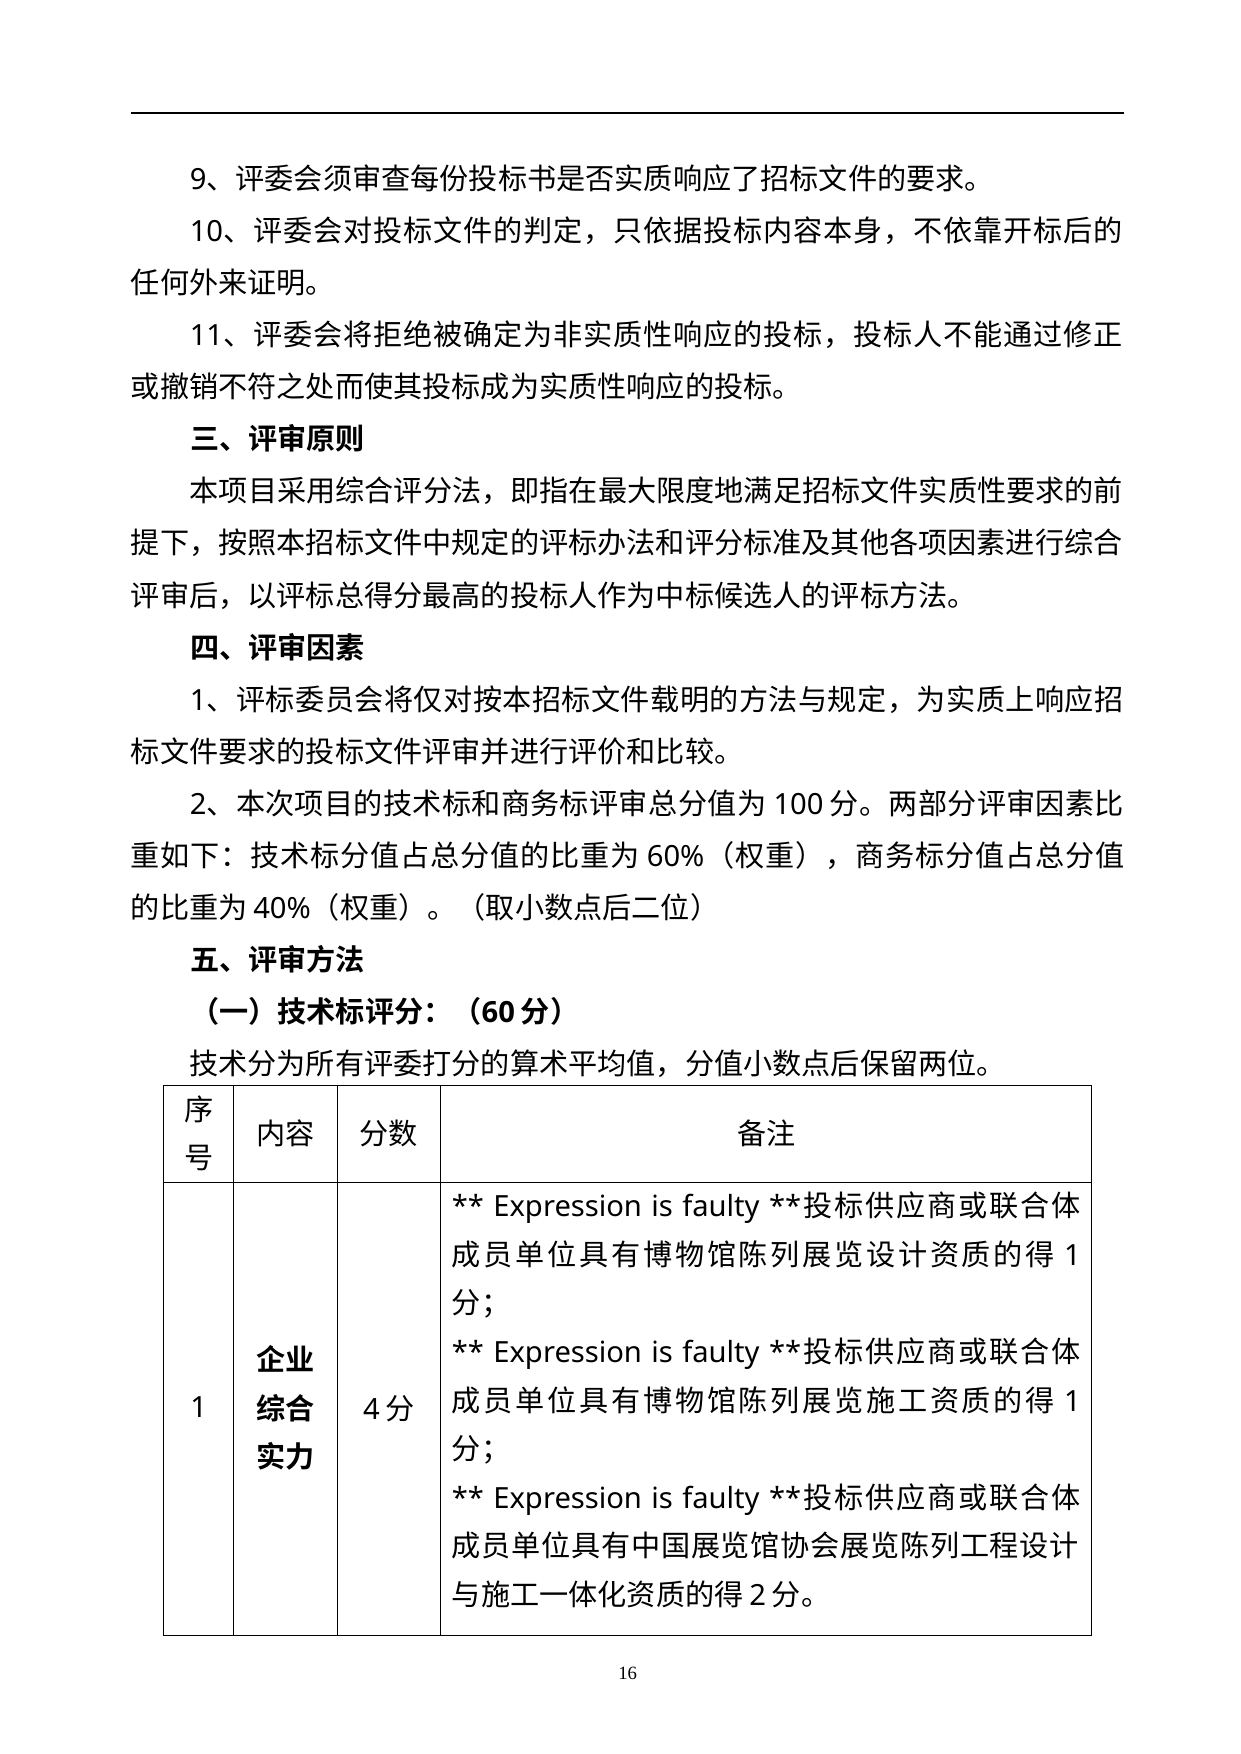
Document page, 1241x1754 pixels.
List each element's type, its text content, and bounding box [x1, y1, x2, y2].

text 11、评委会将拒绝被确定为非实质性响应的投标，投标人不能通过修正或撤销不符之处而使其投标成为实质性响应的投标。 [131, 304, 1124, 408]
text 1、评标委员会将仅对按本招标文件载明的方法与规定，为实质上响应招标文件要求的投标文件评审并进行评价和比较。 [131, 668, 1124, 773]
text 2、本次项目的技术标和商务标评审总分值为100分。两部分评审因素比重如下：技术标分值占总分值的比重为60%（权重），商务标分值占总分值的比重为40%（权重）。（取小数点后二位） [131, 773, 1124, 929]
table_header 分数 [338, 1086, 440, 1182]
text 10、评委会对投标文件的判定，只依据投标内容本身，不依靠开标后的任何外来证明。 [131, 200, 1124, 304]
text 9、评委会须审查每份投标书是否实质响应了招标文件的要求。 [131, 148, 1124, 200]
table_header 备注 [441, 1086, 1091, 1182]
text 五、评审方法 [131, 929, 1124, 981]
text 三、评审原则 [131, 408, 1124, 460]
text 四、评审因素 [131, 616, 1124, 668]
table_cell 1 [164, 1183, 233, 1635]
table_cell 企业综合实力 [234, 1183, 337, 1635]
table_header 序号 [164, 1086, 233, 1182]
table_header 内容 [234, 1086, 337, 1182]
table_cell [441, 1183, 1091, 1635]
text 技术分为所有评委打分的算术平均值，分值小数点后保留两位。 [131, 1033, 1124, 1085]
text 本项目采用综合评分法，即指在最大限度地满足招标文件实质性要求的前提下，按照本招标文件中规定的评标办法和评分标准及其他各项因素进行综合评审后，以评标总得分最高的投标人作为中标候选人的评标方法。 [131, 460, 1124, 616]
text （一）技术标评分：（60分） [131, 981, 1124, 1033]
table_cell 4分 [338, 1183, 440, 1635]
